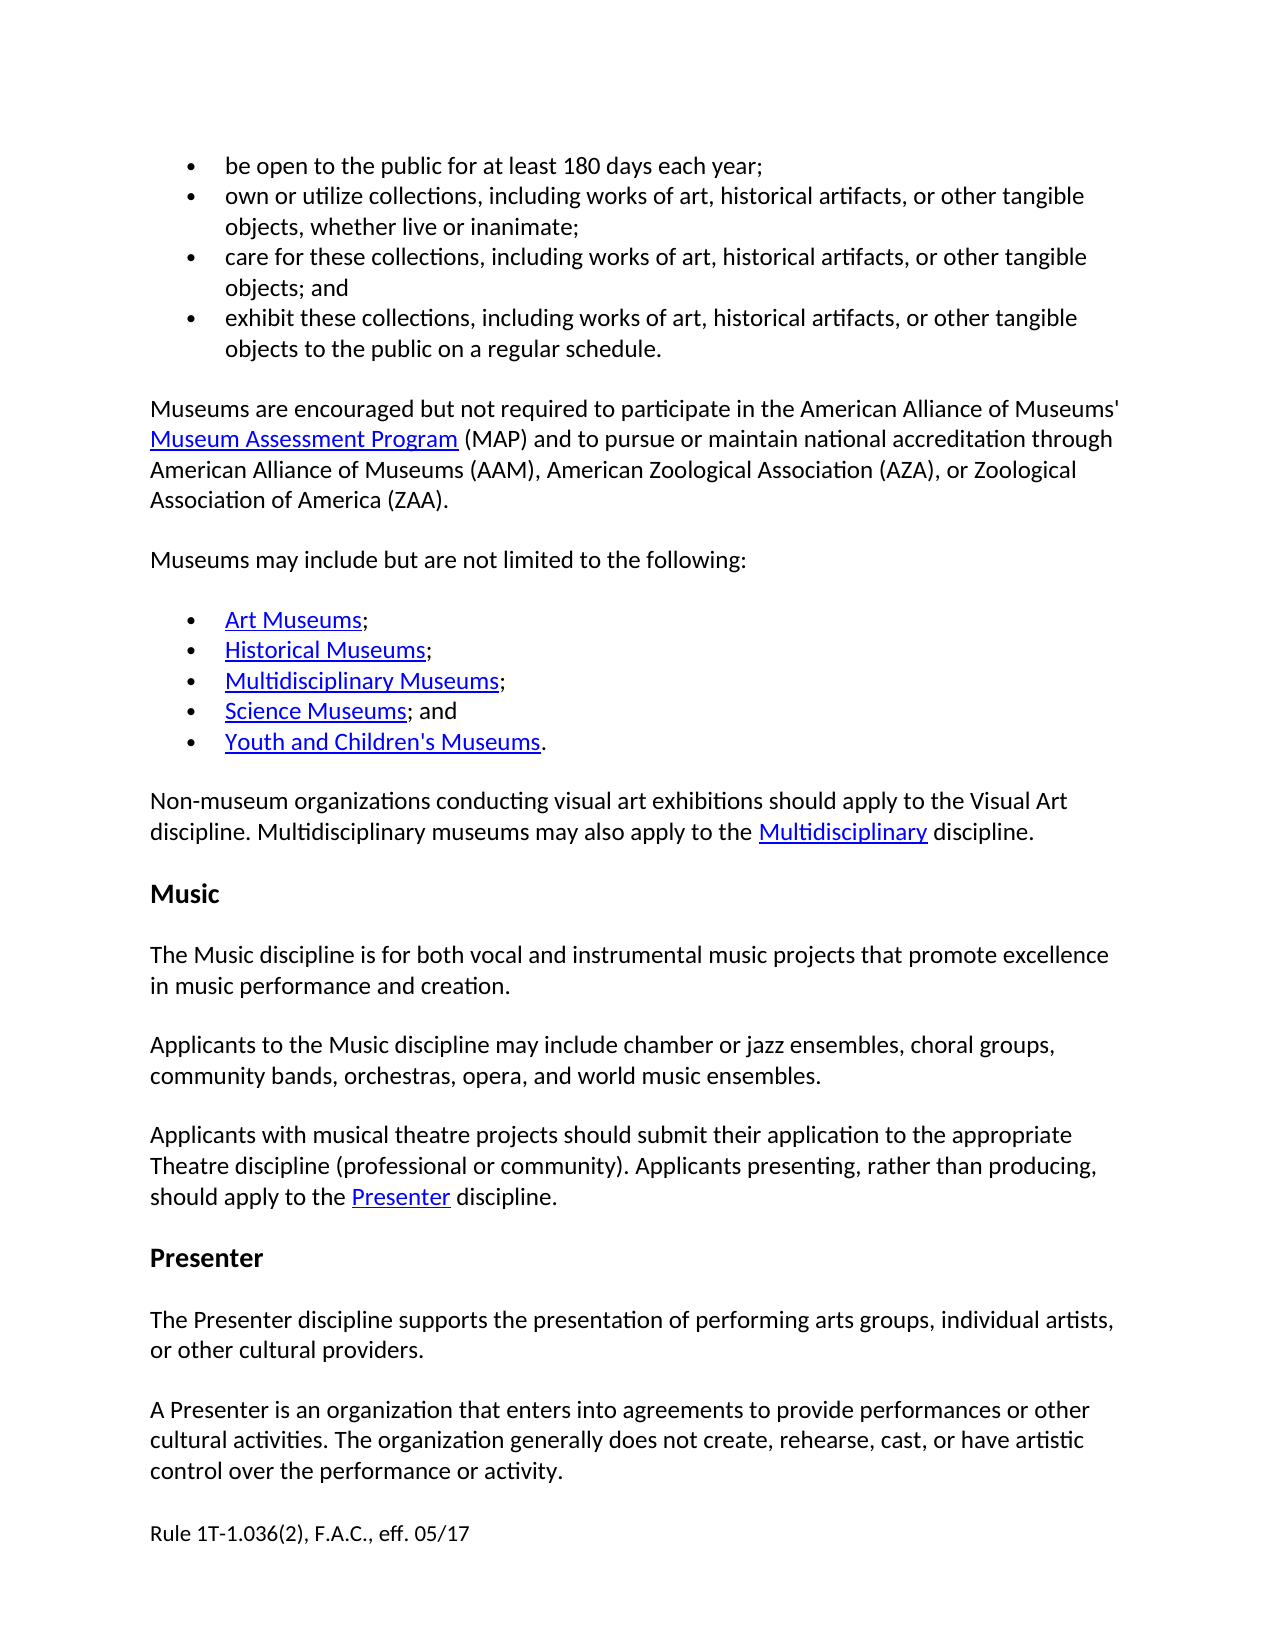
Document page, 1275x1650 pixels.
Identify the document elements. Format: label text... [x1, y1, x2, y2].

list Multidisciplinary Museums; [187, 665, 1125, 695]
text Presenter [150, 1240, 1125, 1275]
list Historical Museums; [187, 634, 1125, 665]
text The Presenter discipline supports the presentation of performing arts groups, individual artists, or other cultural providers. [150, 1304, 1125, 1365]
list care for these collections, including works of art, historical artifacts, or other tangible objects; and [187, 242, 1125, 303]
text Non-museum organizations conducting visual art exhibitions should apply to the Visual Art discipline. Multidisciplinary museums may also apply to the Multidisciplinary discipline. [150, 786, 1125, 847]
list be open to the public for at least 180 days each year; [187, 150, 1125, 181]
text Museums are encouraged but not required to participate in the American Alliance of Museums' Museum Assessment Program (MAP) and to pursue or maintain national accreditation through American Alliance of Museums (AAM), American Zoological Association (AZA), or Zoological Association of America (ZAA). [150, 393, 1125, 515]
text The Music discipline is for both vocal and instrumental music projects that promote excellence in music performance and creation. [150, 939, 1125, 1000]
text Applicants to the Music discipline may include chamber or jazz ensembles, choral groups, community bands, orchestras, opera, and world music ensembles. [150, 1029, 1125, 1091]
list exhibit these collections, including works of art, historical artifacts, or other tangible objects to the public on a regular schedule. [187, 303, 1125, 364]
text A Presenter is an organization that enters into agreements to provide performances or other cultural activities. The organization generally does not create, rehearse, cast, or have artistic control over the performance or activity. [150, 1394, 1125, 1486]
list Science Museums; and [187, 695, 1125, 726]
text Music [150, 876, 1125, 910]
list own or utilize collections, including works of art, historical artifacts, or other tangible objects, whether live or inanimate; [187, 181, 1125, 242]
text Museums may include but are not limited to the following: [150, 544, 1125, 574]
text Applicants with musical theatre projects should submit their application to the appropriate Theatre discipline (professional or community). Applicants presenting, rather than producing, should apply to the Presenter discipline. [150, 1120, 1125, 1211]
list Youth and Children's Museums. [187, 726, 1125, 756]
list Art Museums; [187, 604, 1125, 634]
